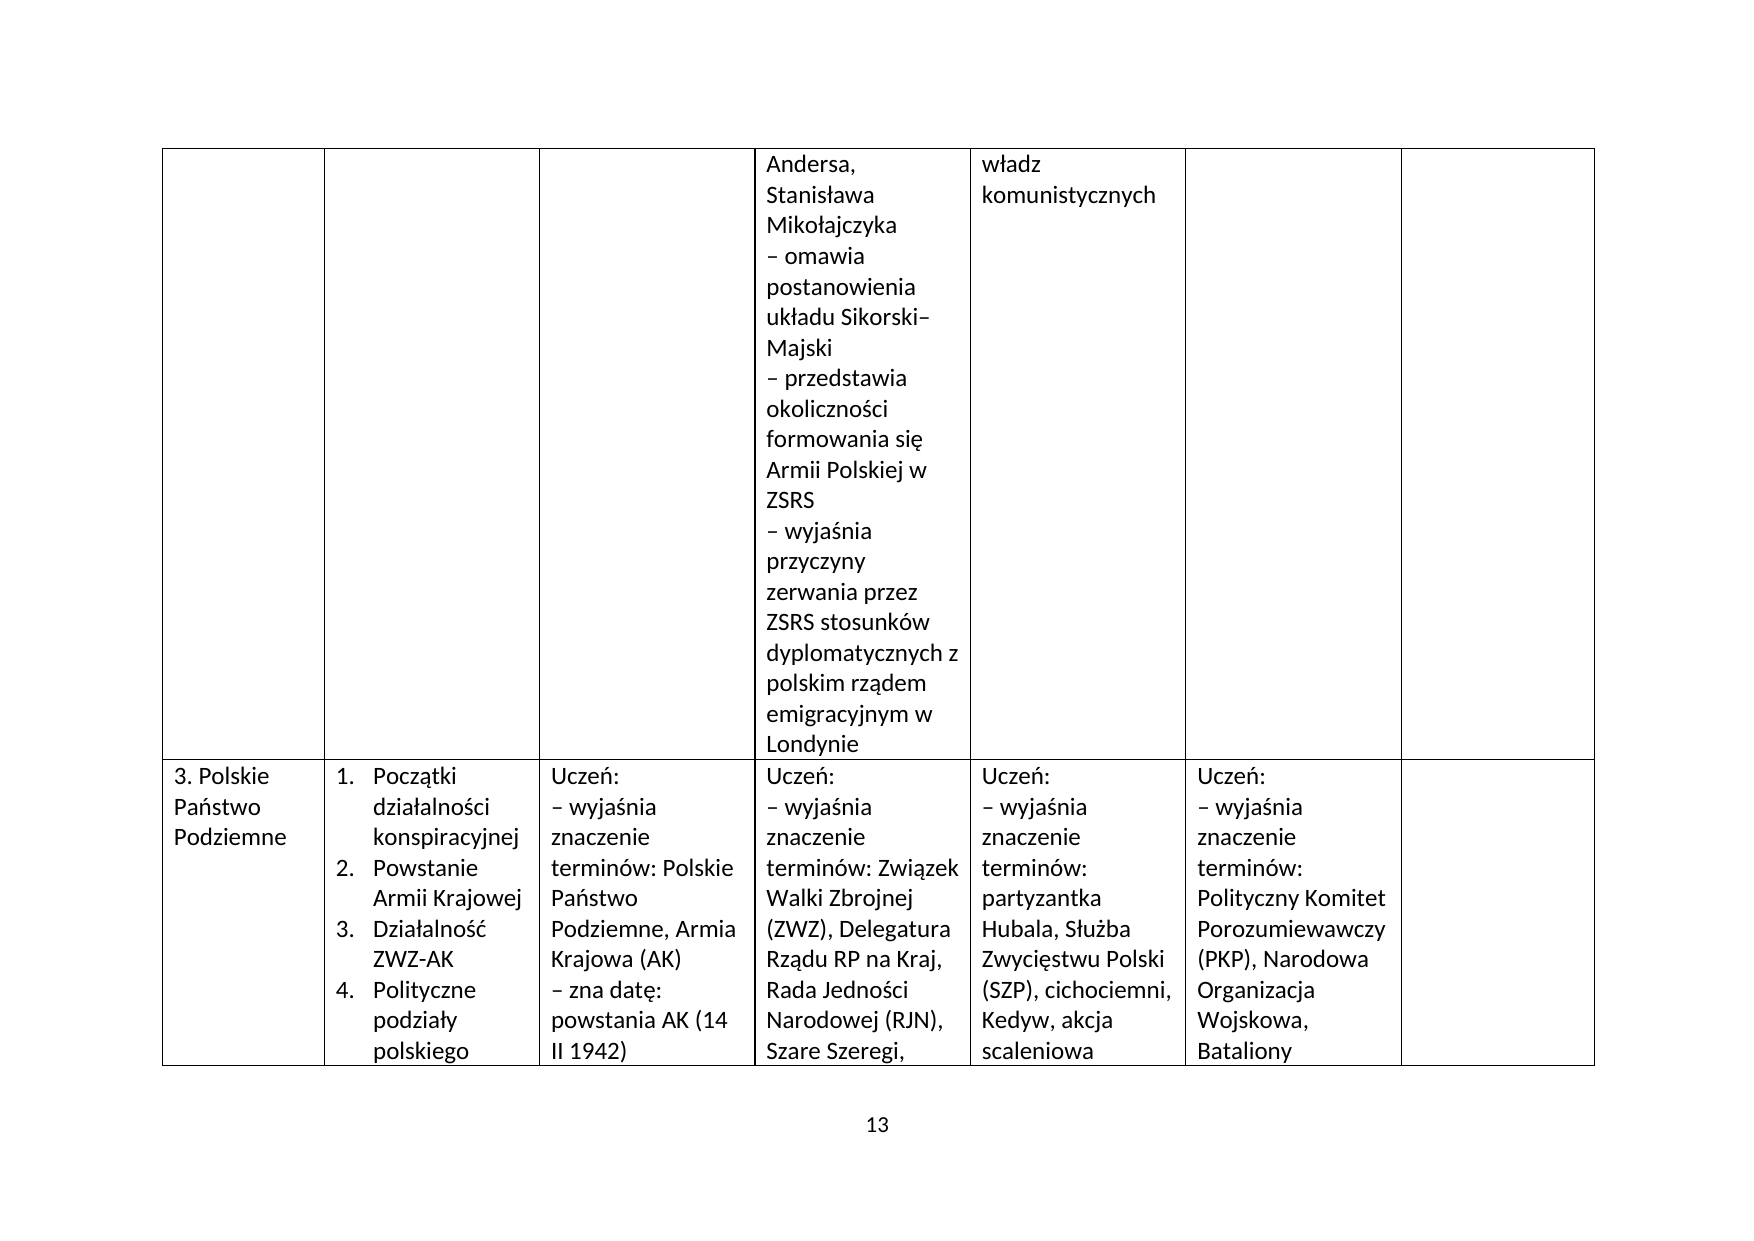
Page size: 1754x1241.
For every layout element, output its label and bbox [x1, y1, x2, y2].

table_cell [756, 149, 970, 759]
table_cell [1402, 760, 1594, 1065]
table_cell [756, 760, 970, 1065]
table_cell [325, 760, 539, 1065]
table_cell [163, 149, 324, 759]
table_cell [1186, 760, 1401, 1065]
table_cell [540, 760, 754, 1065]
table_cell [1186, 149, 1401, 759]
table_cell [325, 149, 539, 759]
table_cell [540, 149, 754, 759]
table_cell [163, 760, 324, 1065]
table_cell [971, 760, 1185, 1065]
table_cell [971, 149, 1185, 759]
table_cell [1402, 149, 1594, 759]
